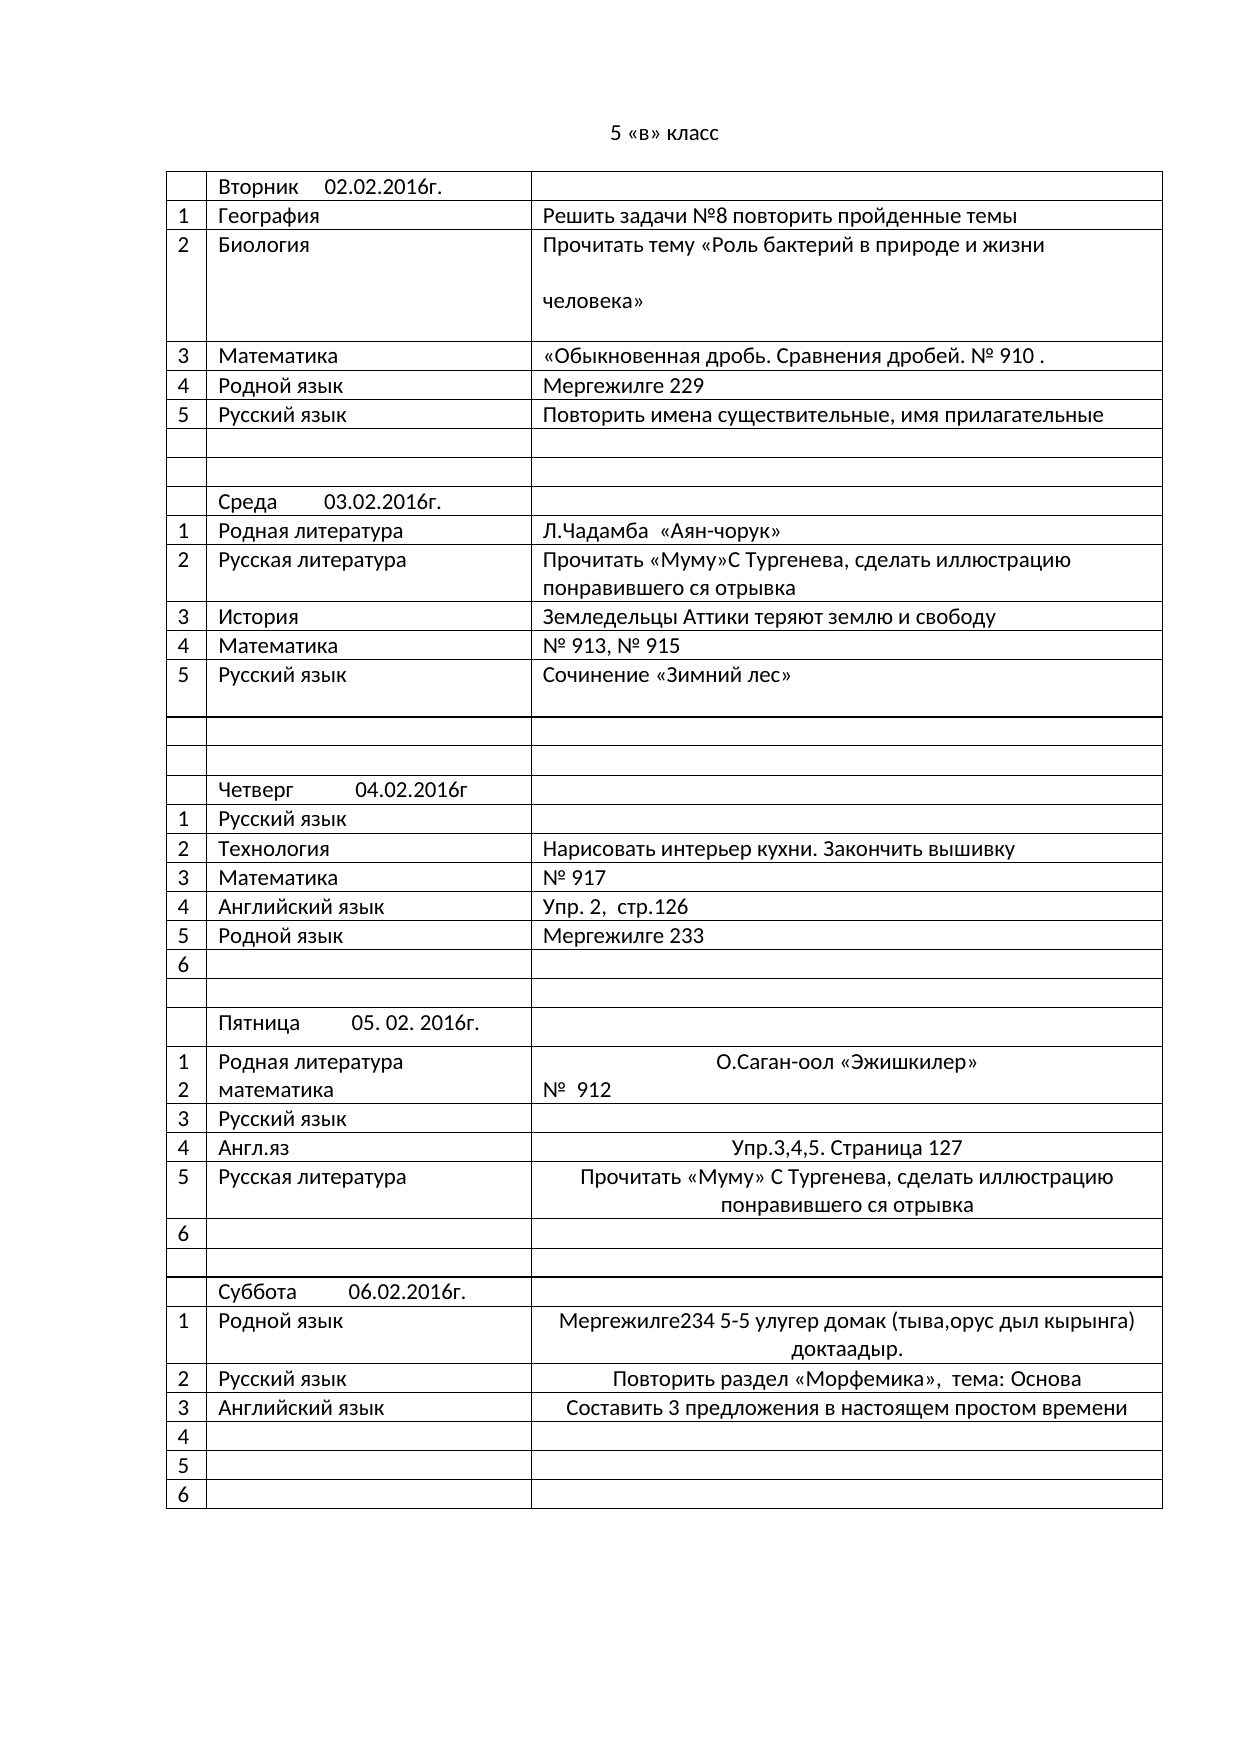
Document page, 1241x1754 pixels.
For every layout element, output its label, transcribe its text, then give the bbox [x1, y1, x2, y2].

table_cell Мергежилге 233 [532, 921, 1162, 949]
table_cell [167, 1008, 206, 1046]
table_cell 2 [167, 230, 206, 341]
table_cell 1 [167, 516, 206, 544]
table_cell Пятница 05. 02. 2016г. [207, 1008, 531, 1046]
table_cell 6 [167, 950, 206, 978]
table_cell Математика [207, 631, 531, 659]
table_cell 5 [167, 1451, 206, 1479]
table_cell 6 [167, 1219, 206, 1247]
table_cell Русский язык [207, 400, 531, 428]
table_cell Нарисовать интерьер кухни. Закончить вышивку [532, 834, 1162, 862]
table_cell 3 [167, 863, 206, 891]
table_cell [167, 718, 206, 745]
table_cell Математика [207, 863, 531, 891]
table_cell [532, 1480, 1162, 1508]
table_cell 1 [167, 201, 206, 229]
table_cell Англ.яз [207, 1133, 531, 1161]
table_cell [207, 1219, 531, 1247]
table_cell [207, 1480, 531, 1508]
table_cell № 913, № 915 [532, 631, 1162, 659]
table_cell 5 [167, 921, 206, 949]
table_cell 4 [167, 371, 206, 399]
table_cell [532, 950, 1162, 978]
table_cell [167, 979, 206, 1007]
table_cell Русский язык [207, 660, 531, 716]
table_cell [532, 1104, 1162, 1132]
table_cell [167, 429, 206, 457]
table_cell [532, 1249, 1162, 1276]
table_cell 3 [167, 602, 206, 630]
table_cell Английский язык [207, 892, 531, 920]
table_cell [167, 746, 206, 774]
table_cell 1 [167, 1307, 206, 1363]
table_cell [532, 429, 1162, 457]
table_cell 3 [167, 342, 206, 370]
table_cell Упр.3,4,5. Страница 127 [532, 1133, 1162, 1161]
table_cell [207, 979, 531, 1007]
table_cell Земледельцы Аттики теряют землю и свободу [532, 602, 1162, 630]
table_cell Суббота 06.02.2016г. [207, 1278, 531, 1306]
table_cell Составить 3 предложения в настоящем простом времени [532, 1393, 1162, 1421]
table_cell Родной язык [207, 1307, 531, 1363]
table_cell 3 [167, 1393, 206, 1421]
table_cell Мергежилге234 5-5 улугер домак (тыва,орус дыл кырынга) доктаадыр. [532, 1307, 1162, 1363]
table_cell 4 [167, 1133, 206, 1161]
table_cell [532, 1008, 1162, 1046]
table_cell Русский язык [207, 1364, 531, 1392]
table_header [167, 172, 206, 200]
table_cell 1 2 [167, 1047, 206, 1103]
table_cell [207, 458, 531, 486]
table_cell [167, 1278, 206, 1306]
table_cell [167, 1249, 206, 1276]
table_cell [532, 1219, 1162, 1247]
table_cell География [207, 201, 531, 229]
table_cell [532, 1422, 1162, 1450]
table_cell [532, 1278, 1162, 1306]
table_cell Русская литература [207, 545, 531, 601]
table_cell [207, 746, 531, 774]
table_cell [207, 429, 531, 457]
table_cell 2 [167, 545, 206, 601]
table_header Вторник 02.02.2016г. [207, 172, 531, 200]
table_cell 5 [167, 400, 206, 428]
table_cell Русская литература [207, 1162, 531, 1218]
table_cell Среда 03.02.2016г. [207, 487, 531, 515]
table_cell Английский язык [207, 1393, 531, 1421]
table_cell [207, 718, 531, 745]
table_cell Мергежилге 229 [532, 371, 1162, 399]
table_cell Русский язык [207, 805, 531, 833]
table_header [532, 172, 1162, 200]
table_cell Решить задачи №8 повторить пройденные темы [532, 201, 1162, 229]
table_cell Прочитать «Муму»С Тургенева, сделать иллюстрацию понравившего ся отрывка [532, 545, 1162, 601]
table_cell 4 [167, 1422, 206, 1450]
table_cell [207, 950, 531, 978]
table_cell [532, 487, 1162, 515]
table_cell [207, 1451, 531, 1479]
table_cell Повторить раздел «Морфемика», тема: Основа [532, 1364, 1162, 1392]
table_cell О.Саган-оол «Эжишкилер» № 912 [532, 1047, 1162, 1103]
table_cell Четверг 04.02.2016г [207, 776, 531, 803]
table_cell Технология [207, 834, 531, 862]
table_cell [167, 776, 206, 803]
table_cell [532, 458, 1162, 486]
table_cell [532, 718, 1162, 745]
table_cell 4 [167, 631, 206, 659]
table_cell [532, 805, 1162, 833]
table_cell 3 [167, 1104, 206, 1132]
table_cell Родной язык [207, 371, 531, 399]
table_cell 1 [167, 805, 206, 833]
table_cell [532, 1451, 1162, 1479]
table_cell 5 [167, 660, 206, 716]
table_cell 2 [167, 834, 206, 862]
table_cell Упр. 2, стр.126 [532, 892, 1162, 920]
table_cell История [207, 602, 531, 630]
table_cell [532, 776, 1162, 803]
table_cell Биология [207, 230, 531, 341]
table_cell Родная литература математика [207, 1047, 531, 1103]
table_cell Математика [207, 342, 531, 370]
table_cell Русский язык [207, 1104, 531, 1132]
table_cell 6 [167, 1480, 206, 1508]
table_cell [167, 458, 206, 486]
table_cell № 917 [532, 863, 1162, 891]
table_cell Родной язык [207, 921, 531, 949]
table_cell Л.Чадамба «Аян-чорук» [532, 516, 1162, 544]
table_cell «Обыкновенная дробь. Сравнения дробей. № 910 . [532, 342, 1162, 370]
table_cell [532, 746, 1162, 774]
table_cell Повторить имена существительные, имя прилагательные [532, 400, 1162, 428]
table_cell 2 [167, 1364, 206, 1392]
table_cell [207, 1249, 531, 1276]
text 5 «в» класс [177, 118, 1152, 146]
table_cell Прочитать «Муму» С Тургенева, сделать иллюстрацию понравившего ся отрывка [532, 1162, 1162, 1218]
table_cell 4 [167, 892, 206, 920]
table_cell Родная литература [207, 516, 531, 544]
table_cell [207, 1422, 531, 1450]
table_cell [167, 487, 206, 515]
table_cell Прочитать тему «Роль бактерий в природе и жизни человека» [532, 230, 1162, 341]
table_cell [532, 979, 1162, 1007]
table_cell Сочинение «Зимний лес» [532, 660, 1162, 716]
table_cell 5 [167, 1162, 206, 1218]
